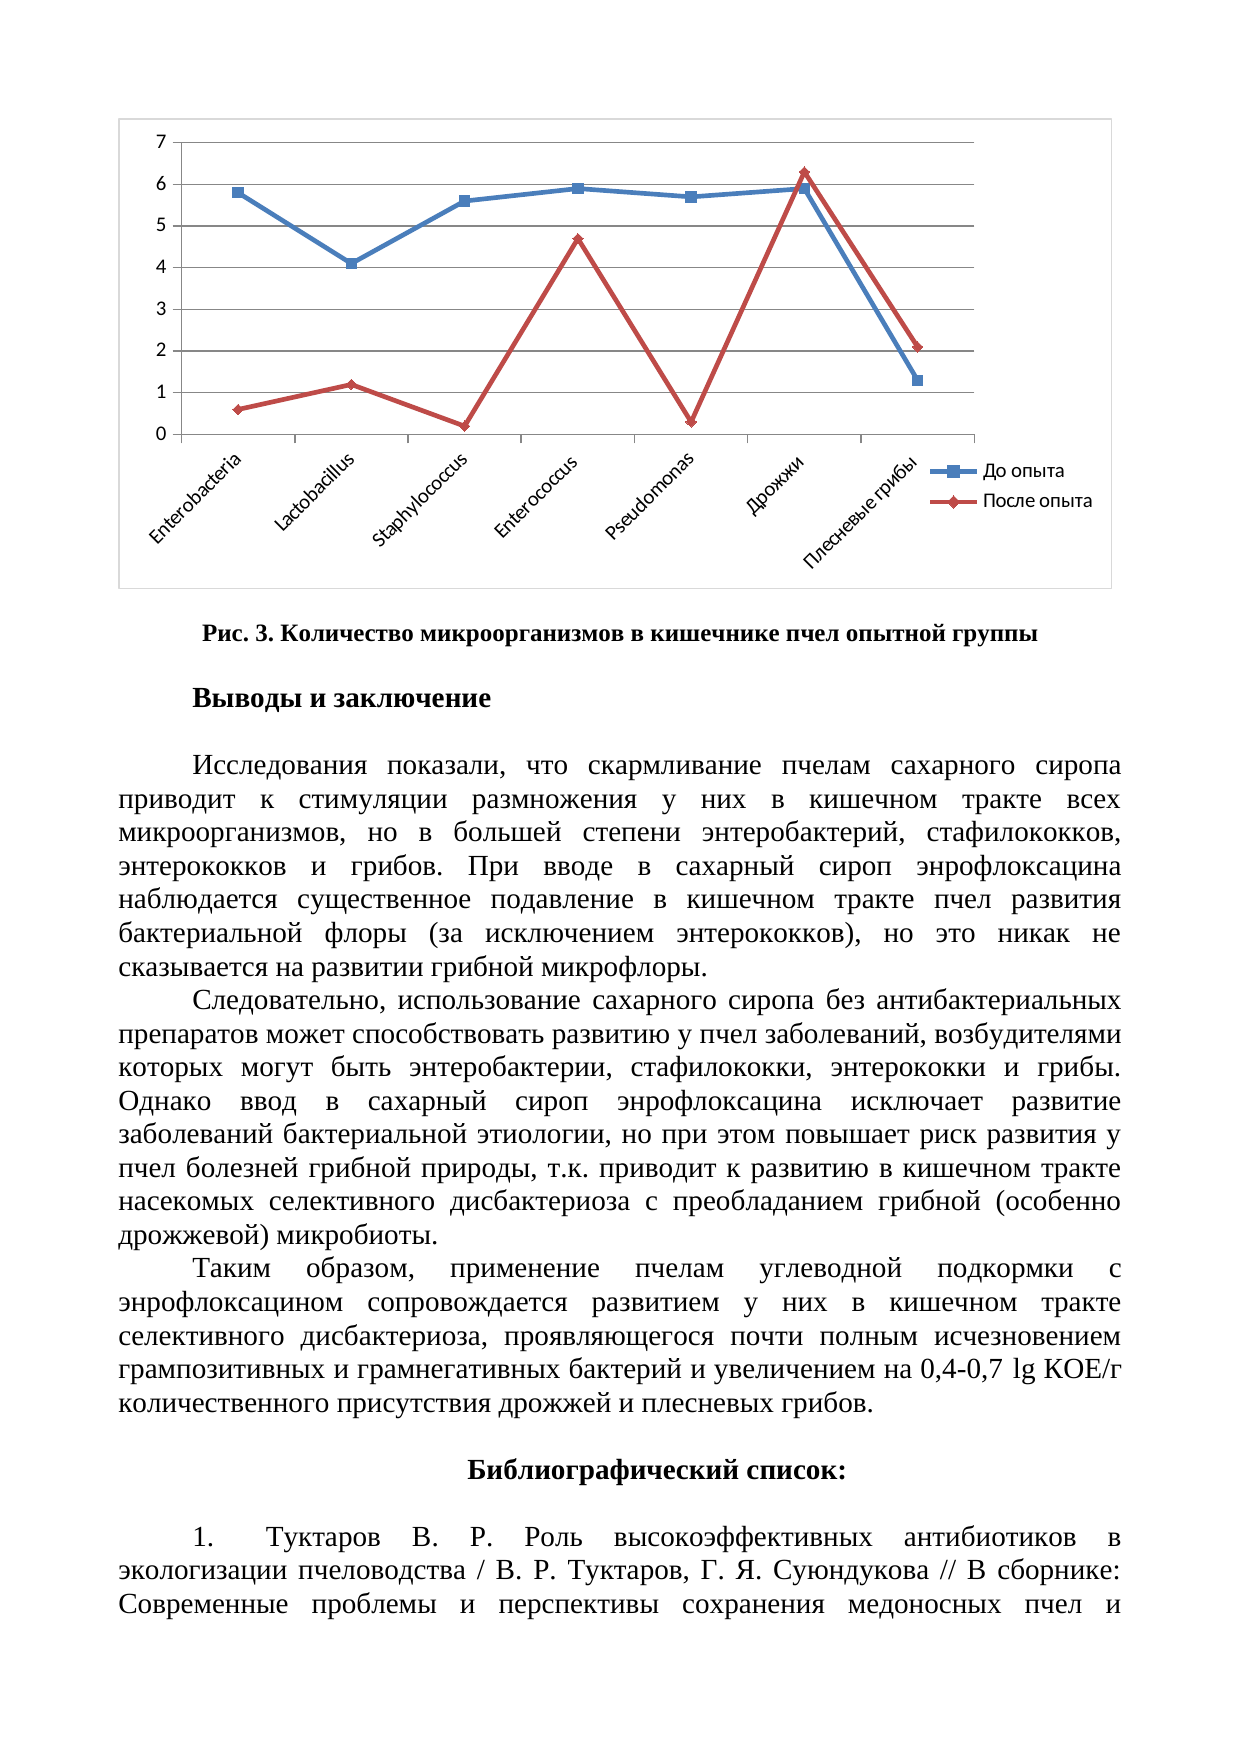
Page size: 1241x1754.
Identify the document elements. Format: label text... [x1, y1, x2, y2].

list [118, 1519, 1122, 1619]
text Таким образом, применение пчелам углеводной подкормки с энрофлоксацином сопровождается развитием у них в кишечном тракте селективного дисбактериоза, проявляющегося почти полным исчезновением грампозитивных и грамнегативных бактерий и увеличением на 0,4-0,7 lg КОЕ/г количественного присутствия дрожжей и плесневых грибов. [118, 1251, 1122, 1418]
text Библиографический список: [118, 1452, 1122, 1485]
text Выводы и заключение [118, 680, 1122, 714]
text Рис. 3. Количество микроорганизмов в кишечнике пчел опытной группы [118, 618, 1122, 647]
text Следовательно, использование сахарного сиропа без антибактериальных препаратов может способствовать развитию у пчел заболеваний, возбудителями которых могут быть энтеробактерии, стафилококки, энтерококки и грибы. Однако ввод в сахарный сироп энрофлоксацина исключает развитие заболеваний бактериальной этиологии, но при этом повышает риск развития у пчел болезней грибной природы, т.к. приводит к развитию в кишечном тракте насекомых селективного дисбактериоза с преобладанием грибной (особенно дрожжевой) микробиоты. [118, 982, 1122, 1251]
text Исследования показали, что скармливание пчелам сахарного сиропа приводит к стимуляции размножения у них в кишечном тракте всех микроорганизмов, но в большей степени энтеробактерий, стафилококков, энтерококков и грибов. При вводе в сахарный сироп энрофлоксацина наблюдается существенное подавление в кишечном тракте пчел развития бактериальной флоры (за исключением энтерококков), но это никак не сказывается на развитии грибной микрофлоры. [118, 747, 1122, 982]
